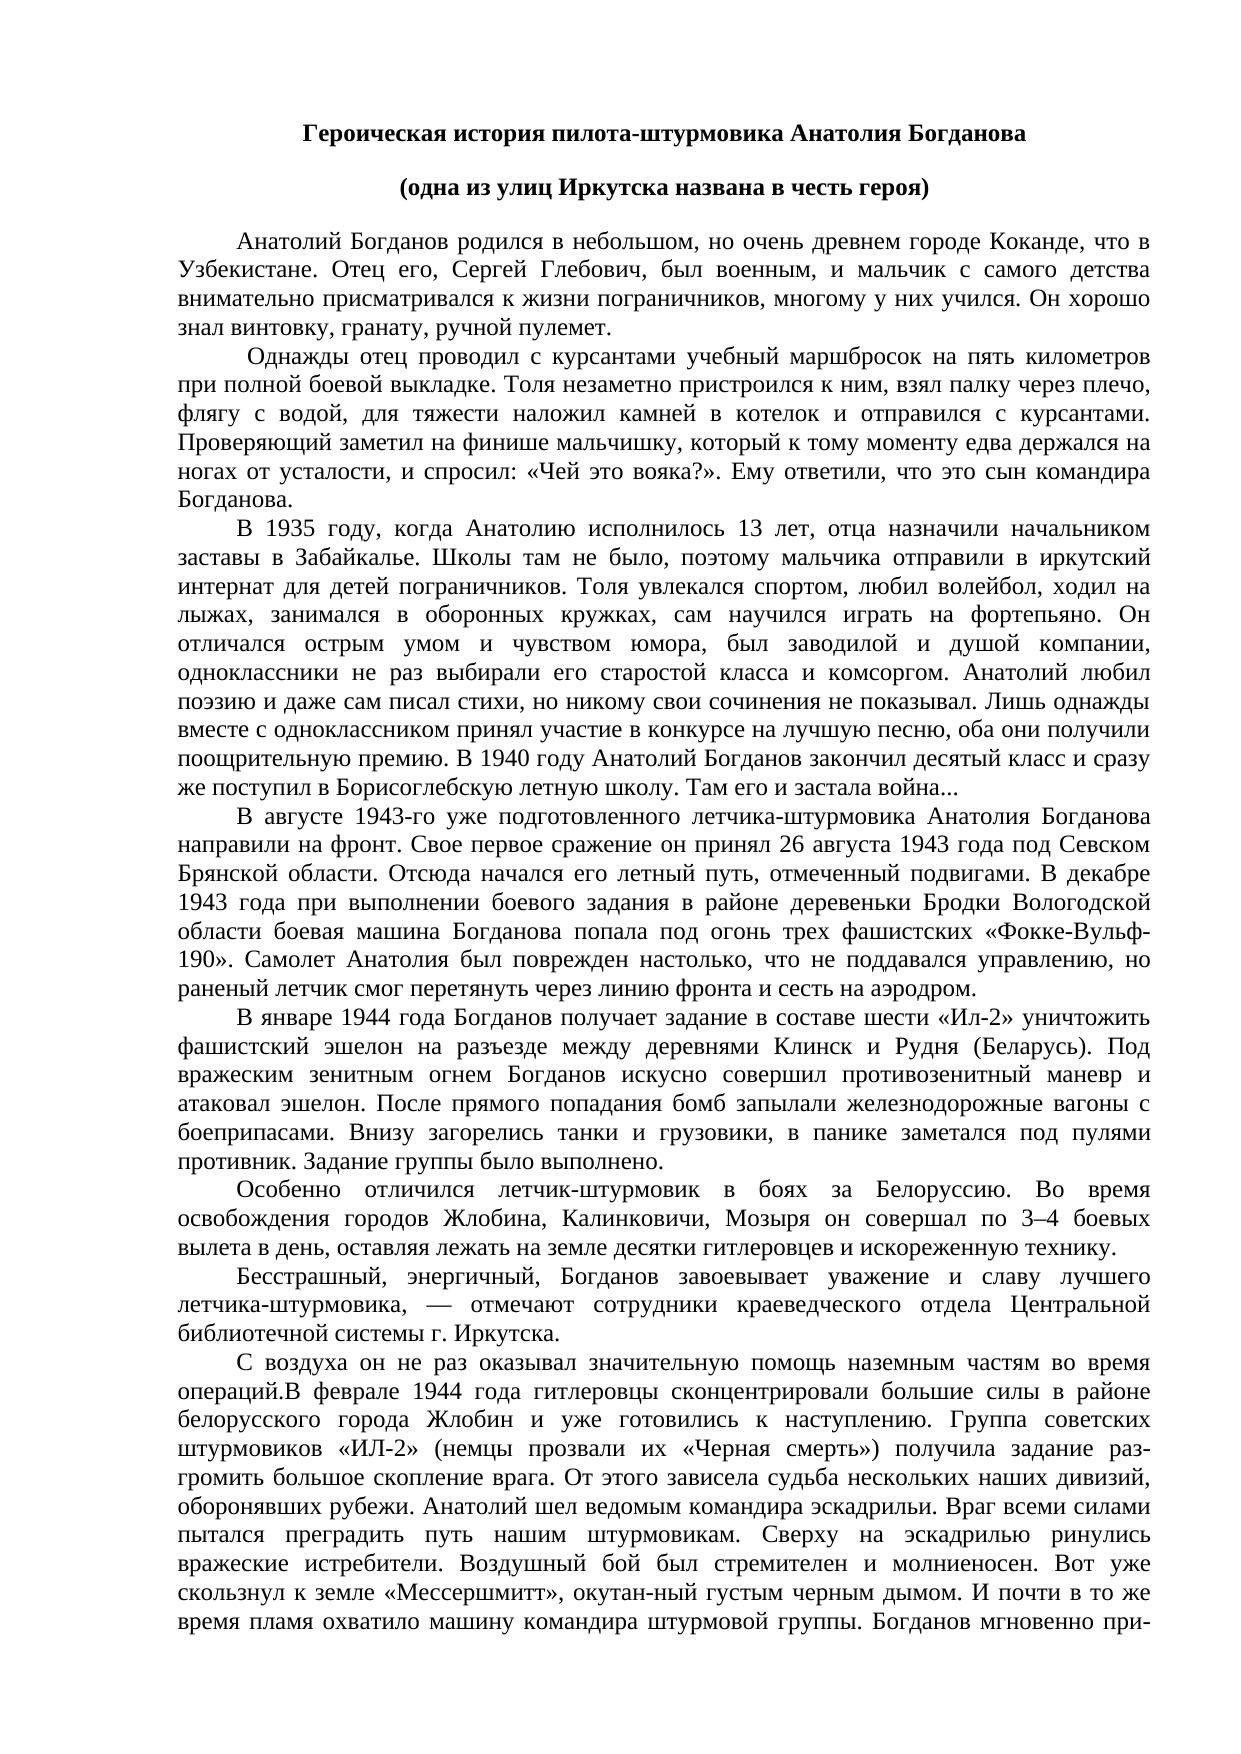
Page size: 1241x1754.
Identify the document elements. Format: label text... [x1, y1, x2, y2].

text В 1935 году, когда Анатолию исполнилось 13 лет, отца назначили начальником заставы в Забайкалье. Школы там не было, поэтому мальчика отправили в иркутский интернат для детей пограничников. Толя увлекался спортом, любил волейбол, ходил на лыжах, занимался в оборонных кружках, сам научился играть на фортепьяно. Он отличался острым умом и чувством юмора, был заводилой и душой компании, одноклассники не раз выбирали его старостой класса и комсоргом. Анатолий любил поэзию и даже сам писал стихи, но никому свои сочинения не показывал. Лишь однажды вместе с одноклассником принял участие в конкурсе на лучшую песню, оба они получили поощрительную премию. В 1940 году Анатолий Богданов закончил десятый класс и сразу же поступил в Борисоглебскую летную школу. Там его и застала война... [177, 513, 1152, 801]
text Особенно отличился летчик-штурмовик в боях за Белоруссию. Во время освобождения городов Жлобина, Калинковичи, Мозыря он совершал по 3–4 боевых вылета в день, оставляя лежать на земле десятки гитлеровцев и искореженную технику. [177, 1174, 1152, 1261]
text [177, 1347, 1152, 1634]
text Анатолий Богданов родился в небольшом, но очень древнем городе Коканде, что в Узбекистане. Отец его, Сергей Глебович, был военным, и мальчик с самого детства внимательно присматривался к жизни пограничников, многому у них учился. Он хорошо знал винтовку, гранату, ручной пулемет. [177, 226, 1152, 341]
text (одна из улиц Иркутска названа в честь героя) [177, 172, 1152, 201]
text В январе 1944 года Богданов получает задание в составе шести «Ил-2» уничтожить фашистский эшелон на разъезде между деревнями Клинск и Рудня (Беларусь). Под вражеским зенитным огнем Богданов искусно совершил противозенитный маневр и атаковал эшелон. После прямого попадания бомб запылали железнодорожные вагоны с боеприпасами. Внизу загорелись танки и грузовики, в панике заметался под пулями противник. Задание группы было выполнено. [177, 1002, 1152, 1174]
text В августе 1943-го уже подготовленного летчика-штурмовика Анатолия Богданова направили на фронт. Свое первое сражение он принял 26 августа 1943 года под Севском Брянской области. Отсюда начался его летный путь, отмеченный подвигами. В декабре 1943 года при выполнении боевого задания в районе деревеньки Бродки Вологодской области боевая машина Богданова попала под огонь трех фашистских «Фокке-Вульф-190». Самолет Анатолия был поврежден настолько, что не поддавался управлению, но раненый летчик смог перетянуть через линию фронта и сесть на аэродром. [177, 801, 1152, 1002]
text Однажды отец проводил с курсантами учебный маршбросок на пять километров при полной боевой выкладке. Толя незаметно пристроился к ним, взял палку через плечо, флягу с водой, для тяжести наложил камней в котелок и отправился с курсантами. Проверяющий заметил на финише мальчишку, который к тому моменту едва держался на ногах от усталости, и спросил: «Чей это вояка?». Ему ответили, что это сын командира Богданова. [177, 341, 1152, 513]
text Бесстрашный, энергичный, Богданов завоевывает уважение и славу лучшего летчика-штурмовика, — отмечают сотрудники краеведческого отдела Центральной библиотечной системы г. Иркутска. [177, 1261, 1152, 1347]
text Героическая история пилота-штурмовика Анатолия Богданова [177, 118, 1152, 147]
